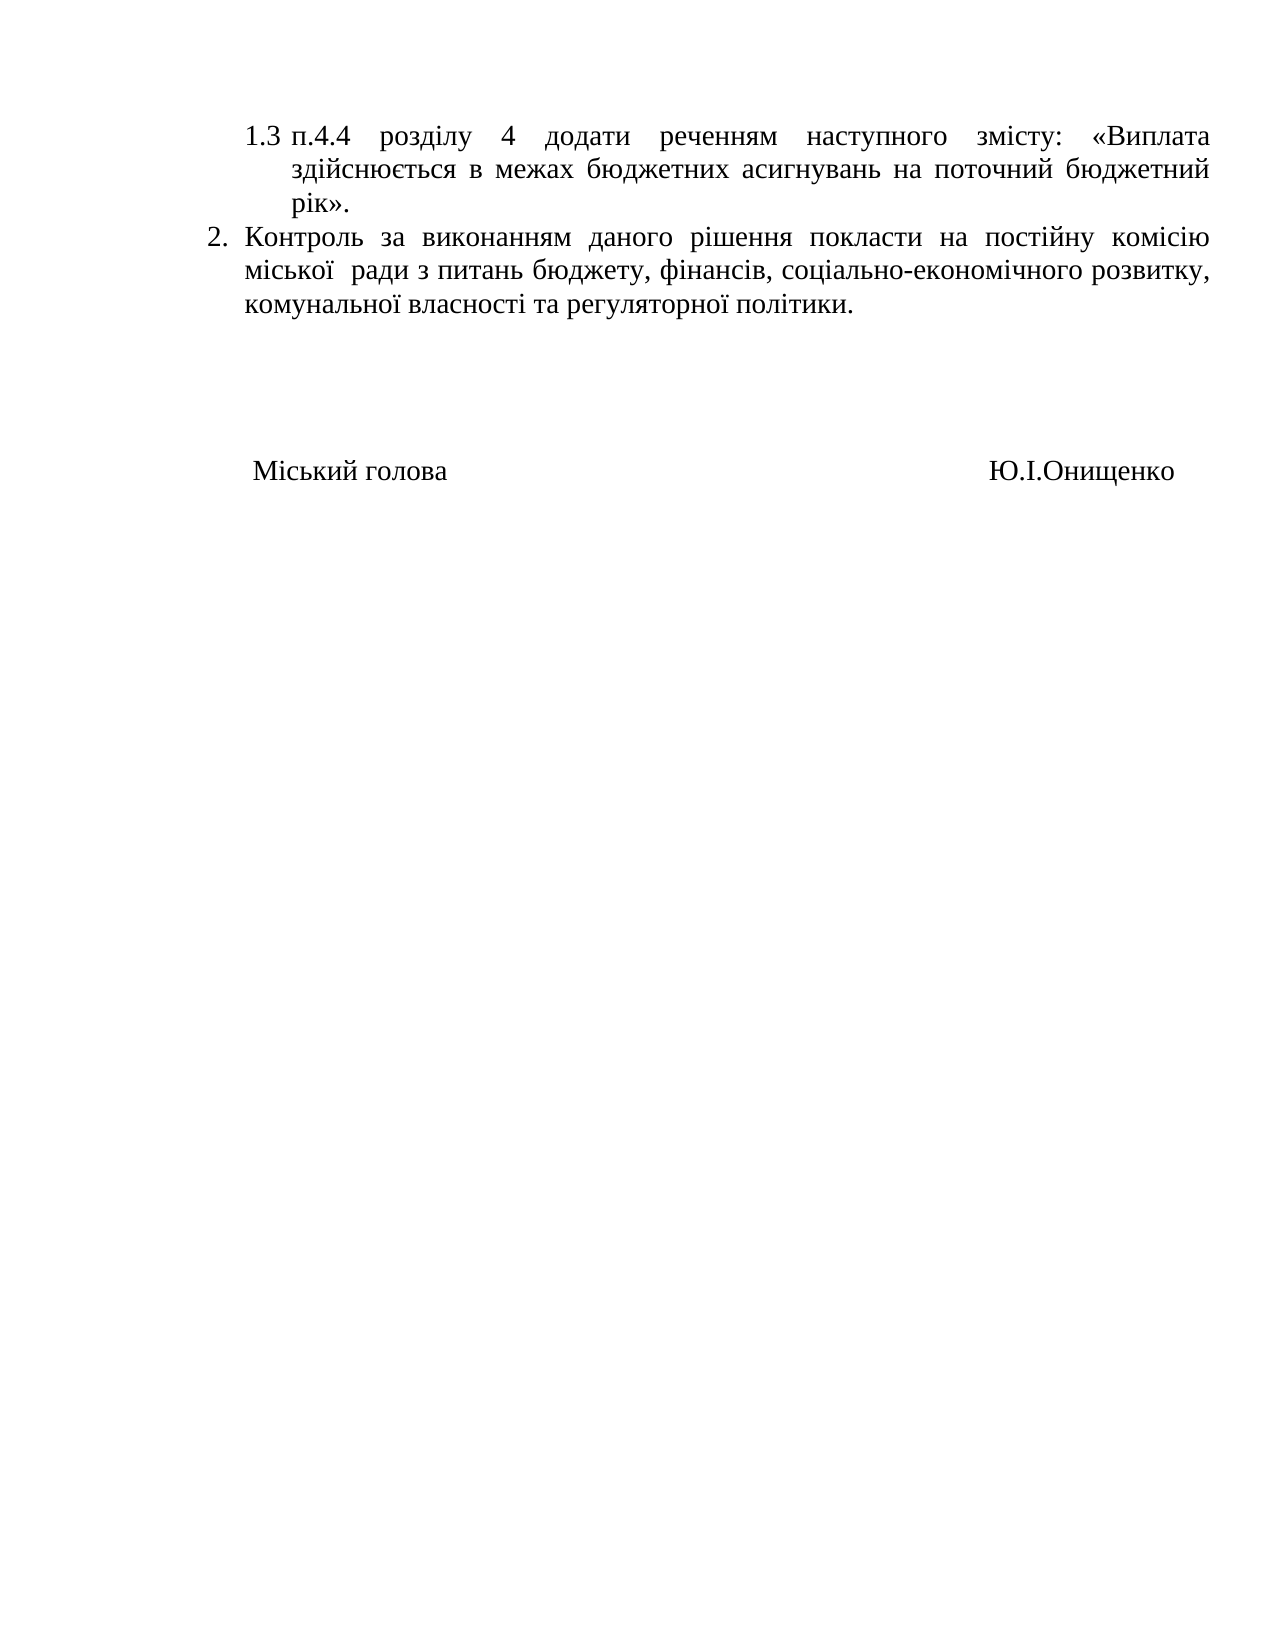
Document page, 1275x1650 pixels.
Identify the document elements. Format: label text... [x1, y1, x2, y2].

text Міський голова Ю.І.Онищенко [252, 453, 1211, 487]
list Контроль за виконанням даного рішення покласти на постійну комісію міської ради з питань бюджету, фінансів, соціально-економічного розвитку, комунальної власності та регуляторної політики. [207, 219, 1211, 319]
list п.4.4 розділу 4 додати реченням наступного змісту: «Виплата здійснюється в межах бюджетних асигнувань на поточний бюджетний рік». [244, 118, 1211, 219]
